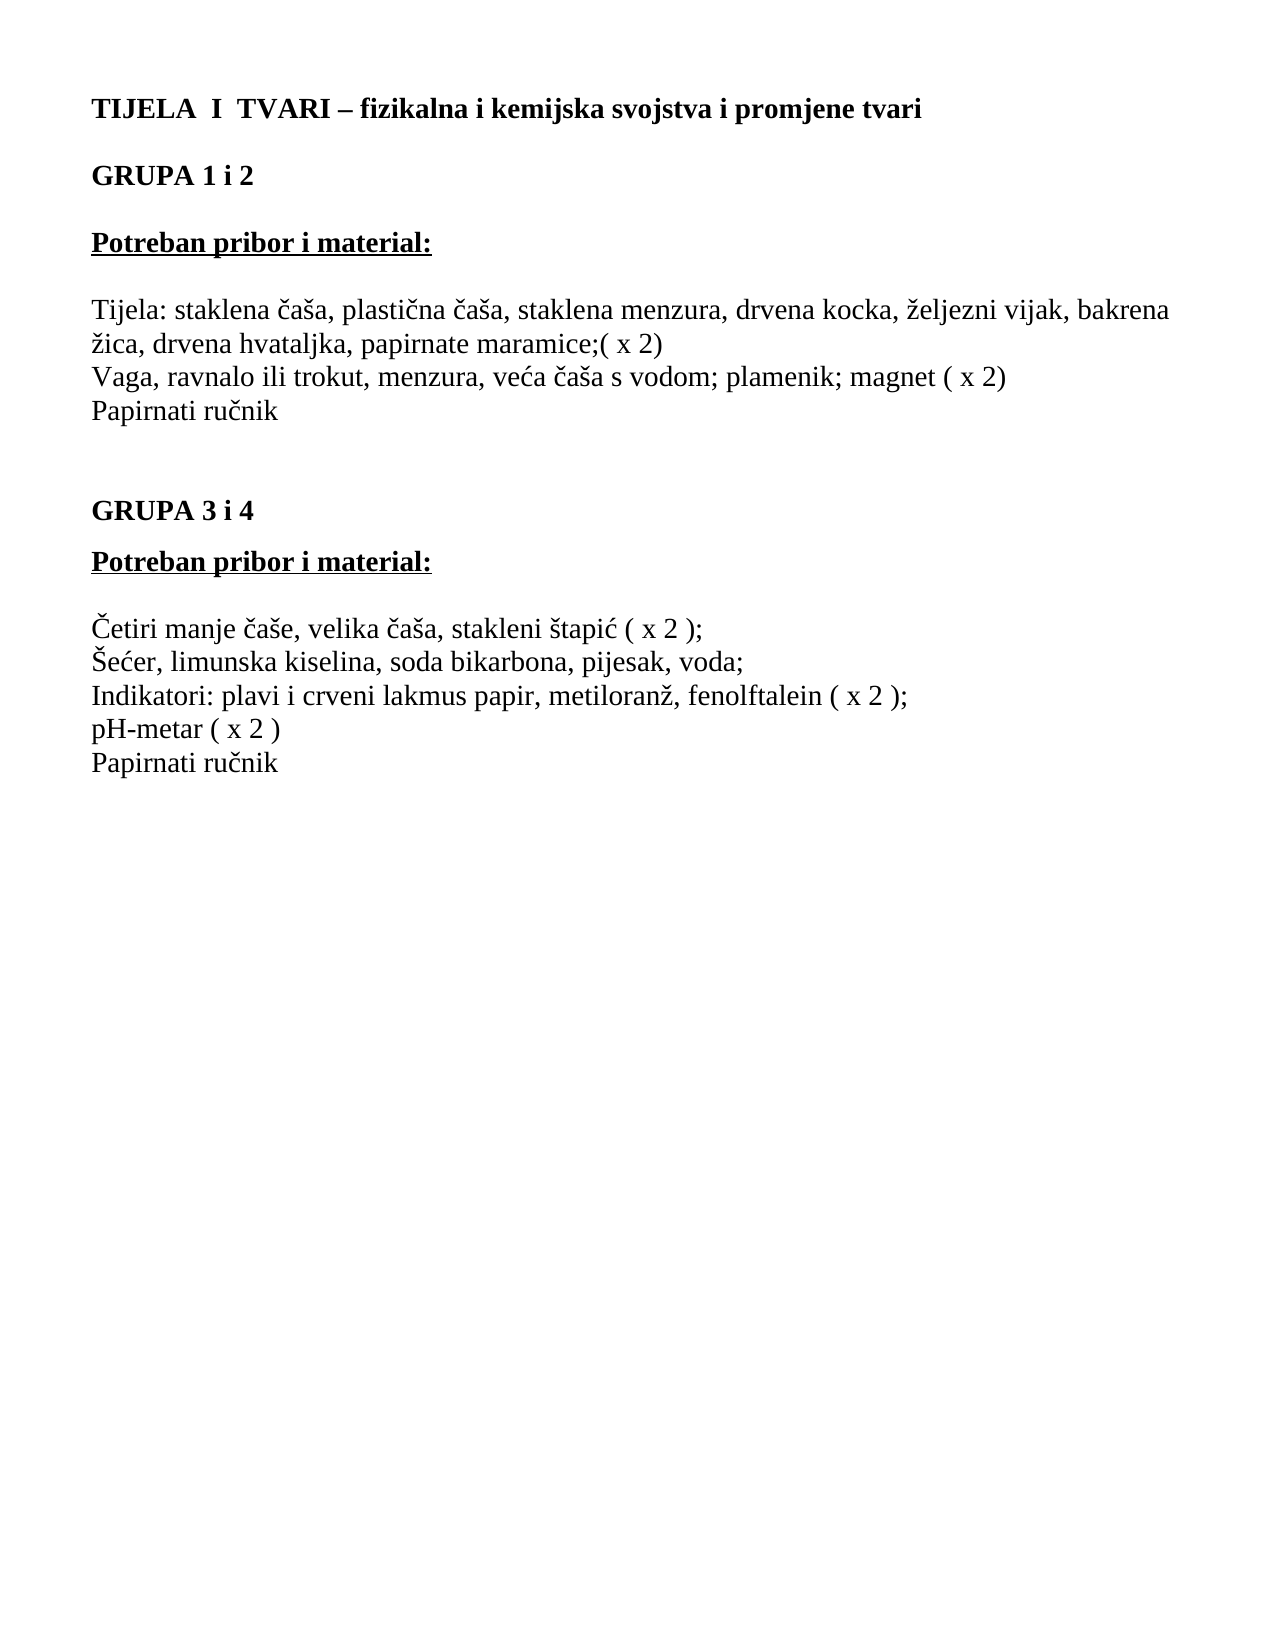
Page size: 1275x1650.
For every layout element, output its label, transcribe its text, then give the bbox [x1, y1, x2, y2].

text Potreban pribor i material: [91, 225, 1184, 259]
text TIJELA I TVARI – fizikalna i kemijska svojstva i promjene tvari [91, 91, 1184, 124]
text Četiri manje čaše, velika čaša, stakleni štapić ( x 2 ); [91, 611, 1184, 644]
text Indikatori: plavi i crveni lakmus papir, metiloranž, fenolftalein ( x 2 ); [91, 678, 1184, 711]
text GRUPA 3 i 4 [91, 493, 1184, 527]
text Papirnati ručnik [91, 745, 1184, 778]
text Tijela: staklena čaša, plastična čaša, staklena menzura, drvena kocka, željezni vijak, bakrena žica, drvena hvataljka, papirnate maramice;( x 2) [91, 292, 1184, 359]
text GRUPA 1 i 2 [91, 158, 1184, 192]
text pH-metar ( x 2 ) [91, 711, 1184, 745]
text Vaga, ravnalo ili trokut, menzura, veća čaša s vodom; plamenik; magnet ( x 2) [91, 359, 1184, 393]
text Potreban pribor i material: [91, 544, 1184, 577]
text Šećer, limunska kiselina, soda bikarbona, pijesak, voda; [91, 644, 1184, 678]
text Papirnati ručnik [91, 393, 1184, 426]
